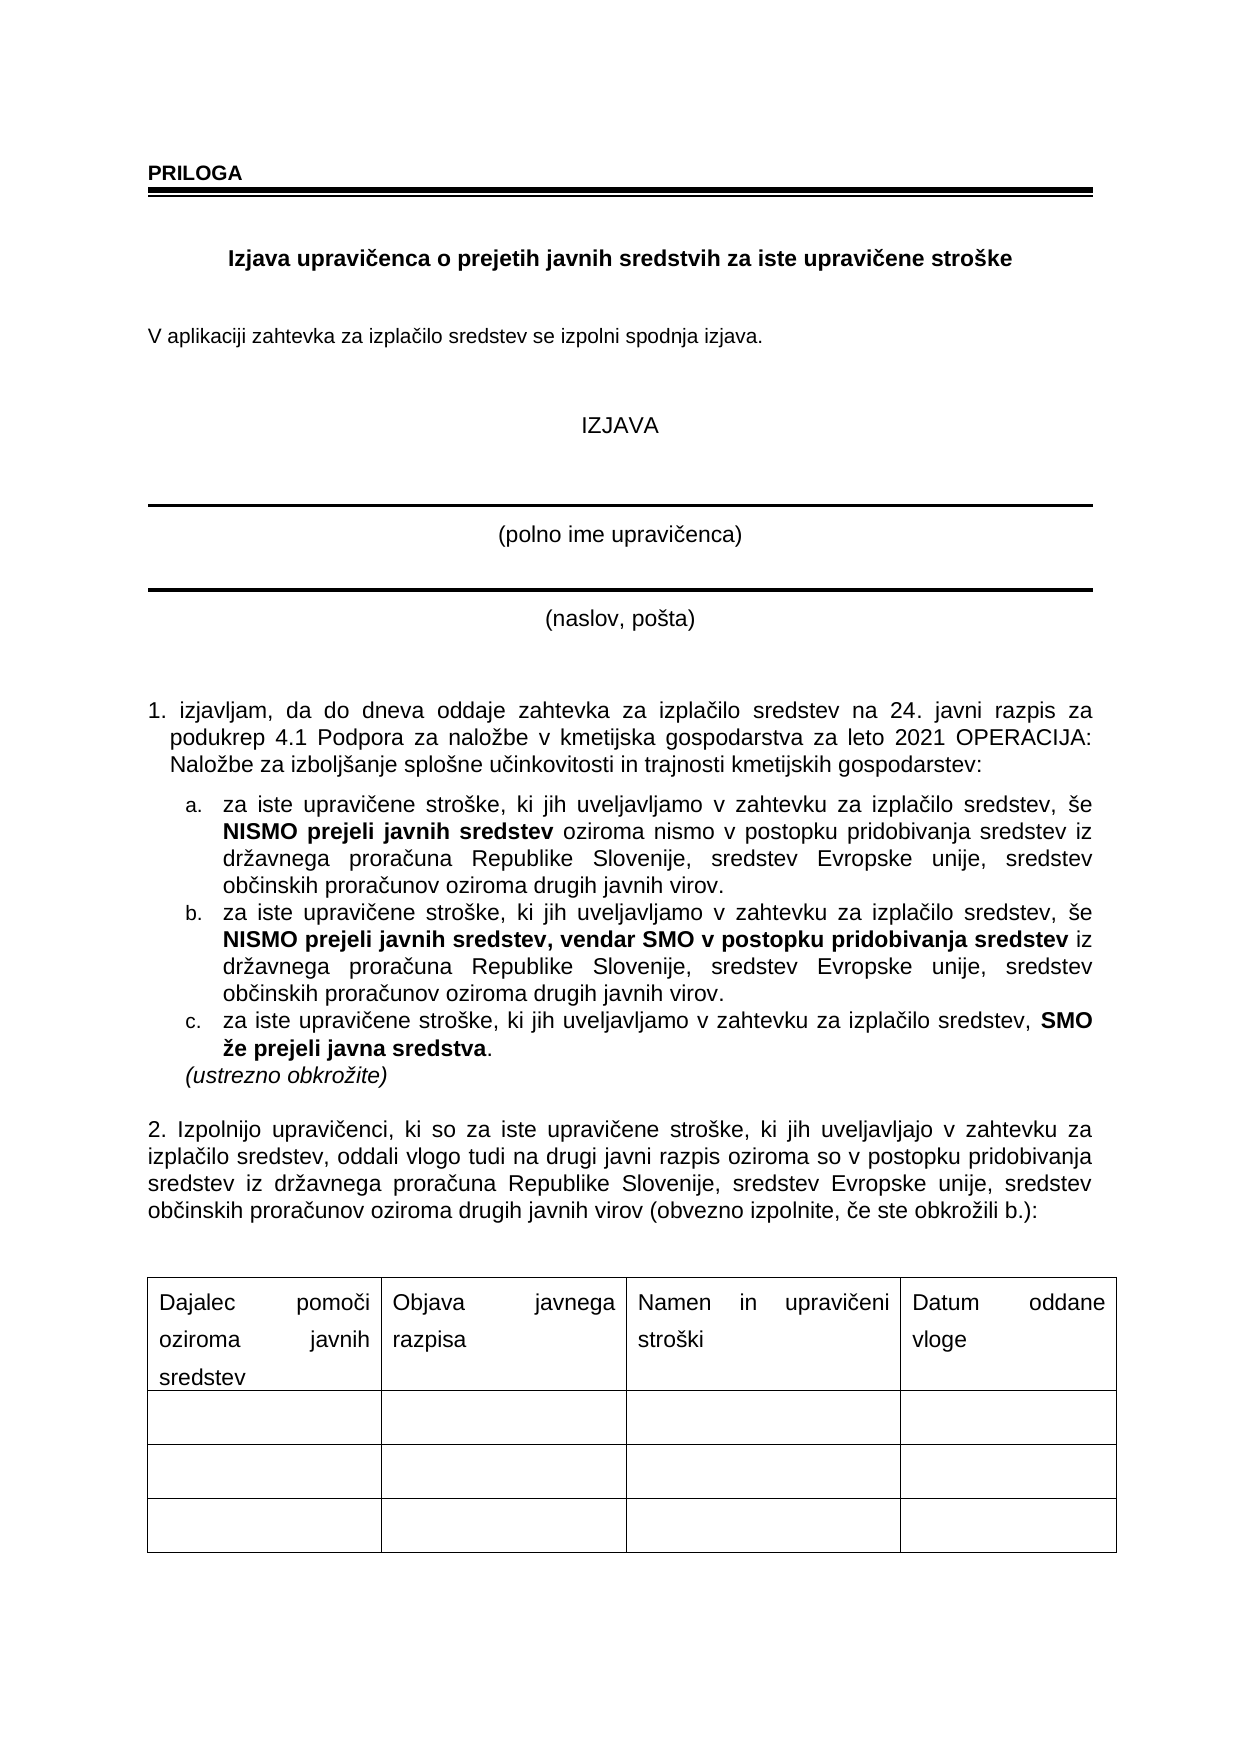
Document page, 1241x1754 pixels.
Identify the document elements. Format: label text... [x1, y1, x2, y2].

text (polno ime upravičenca) [148, 521, 1093, 547]
table_header Dajalec pomoči oziroma javnih sredstev [148, 1278, 381, 1390]
table_cell [382, 1499, 626, 1552]
text (naslov, pošta) [148, 605, 1093, 631]
table_cell [901, 1499, 1116, 1552]
list za iste upravičene stroške, ki jih uveljavljamo v zahtevku za izplačilo sredstev, še NISMO prejeli javnih sredstev oziroma nismo v postopku pridobivanja sredstev iz državnega proračuna Republike Slovenije, sredstev Evropske unije, sredstev občinskih proračunov oziroma drugih javnih virov. [185, 790, 1093, 898]
table_cell [382, 1445, 626, 1498]
table_header Datum oddane vloge [901, 1278, 1116, 1390]
text 1. izjavljam, da do dneva oddaje zahtevka za izplačilo sredstev na 24. javni razpis za podukrep 4.1 Podpora za naložbe v kmetijska gospodarstva za leto 2021 OPERACIJA: Naložbe za izboljšanje splošne učinkovitosti in trajnosti kmetijskih gospodarstev: [148, 696, 1093, 777]
table_cell [901, 1445, 1116, 1498]
text 2. Izpolnijo upravičenci, ki so za iste upravičene stroške, ki jih uveljavljajo v zahtevku za izplačilo sredstev, oddali vlogo tudi na drugi javni razpis oziroma so v postopku pridobivanja sredstev iz državnega proračuna Republike Slovenije, sredstev Evropske unije, sredstev občinskih proračunov oziroma drugih javnih virov (obvezno izpolnite, če ste obkrožili b.): [148, 1115, 1093, 1223]
text (ustrezno obkrožite) [185, 1061, 1093, 1088]
table_cell [148, 1499, 381, 1552]
table_header Namen in upravičeni stroški [627, 1278, 900, 1390]
text V aplikaciji zahtevka za izplačilo sredstev se izpolni spodnja izjava. [148, 324, 1093, 348]
text IZJAVA [148, 401, 1093, 438]
list za iste upravičene stroške, ki jih uveljavljamo v zahtevku za izplačilo sredstev, SMO že prejeli javna sredstva. [185, 1007, 1093, 1061]
table_cell [627, 1391, 900, 1444]
table_cell [627, 1499, 900, 1552]
table_cell [382, 1391, 626, 1444]
table_cell [148, 1391, 381, 1444]
table_cell [148, 1445, 381, 1498]
text Izjava upravičenca o prejetih javnih sredstvih za iste upravičene stroške [148, 234, 1093, 272]
table_cell [627, 1445, 900, 1498]
list za iste upravičene stroške, ki jih uveljavljamo v zahtevku za izplačilo sredstev, še NISMO prejeli javnih sredstev, vendar SMO v postopku pridobivanja sredstev iz državnega proračuna Republike Slovenije, sredstev Evropske unije, sredstev občinskih proračunov oziroma drugih javnih virov. [185, 898, 1093, 1007]
text PRILOGA [148, 148, 1093, 187]
table_header Objava javnega razpisa [382, 1278, 626, 1390]
table_cell [901, 1391, 1116, 1444]
